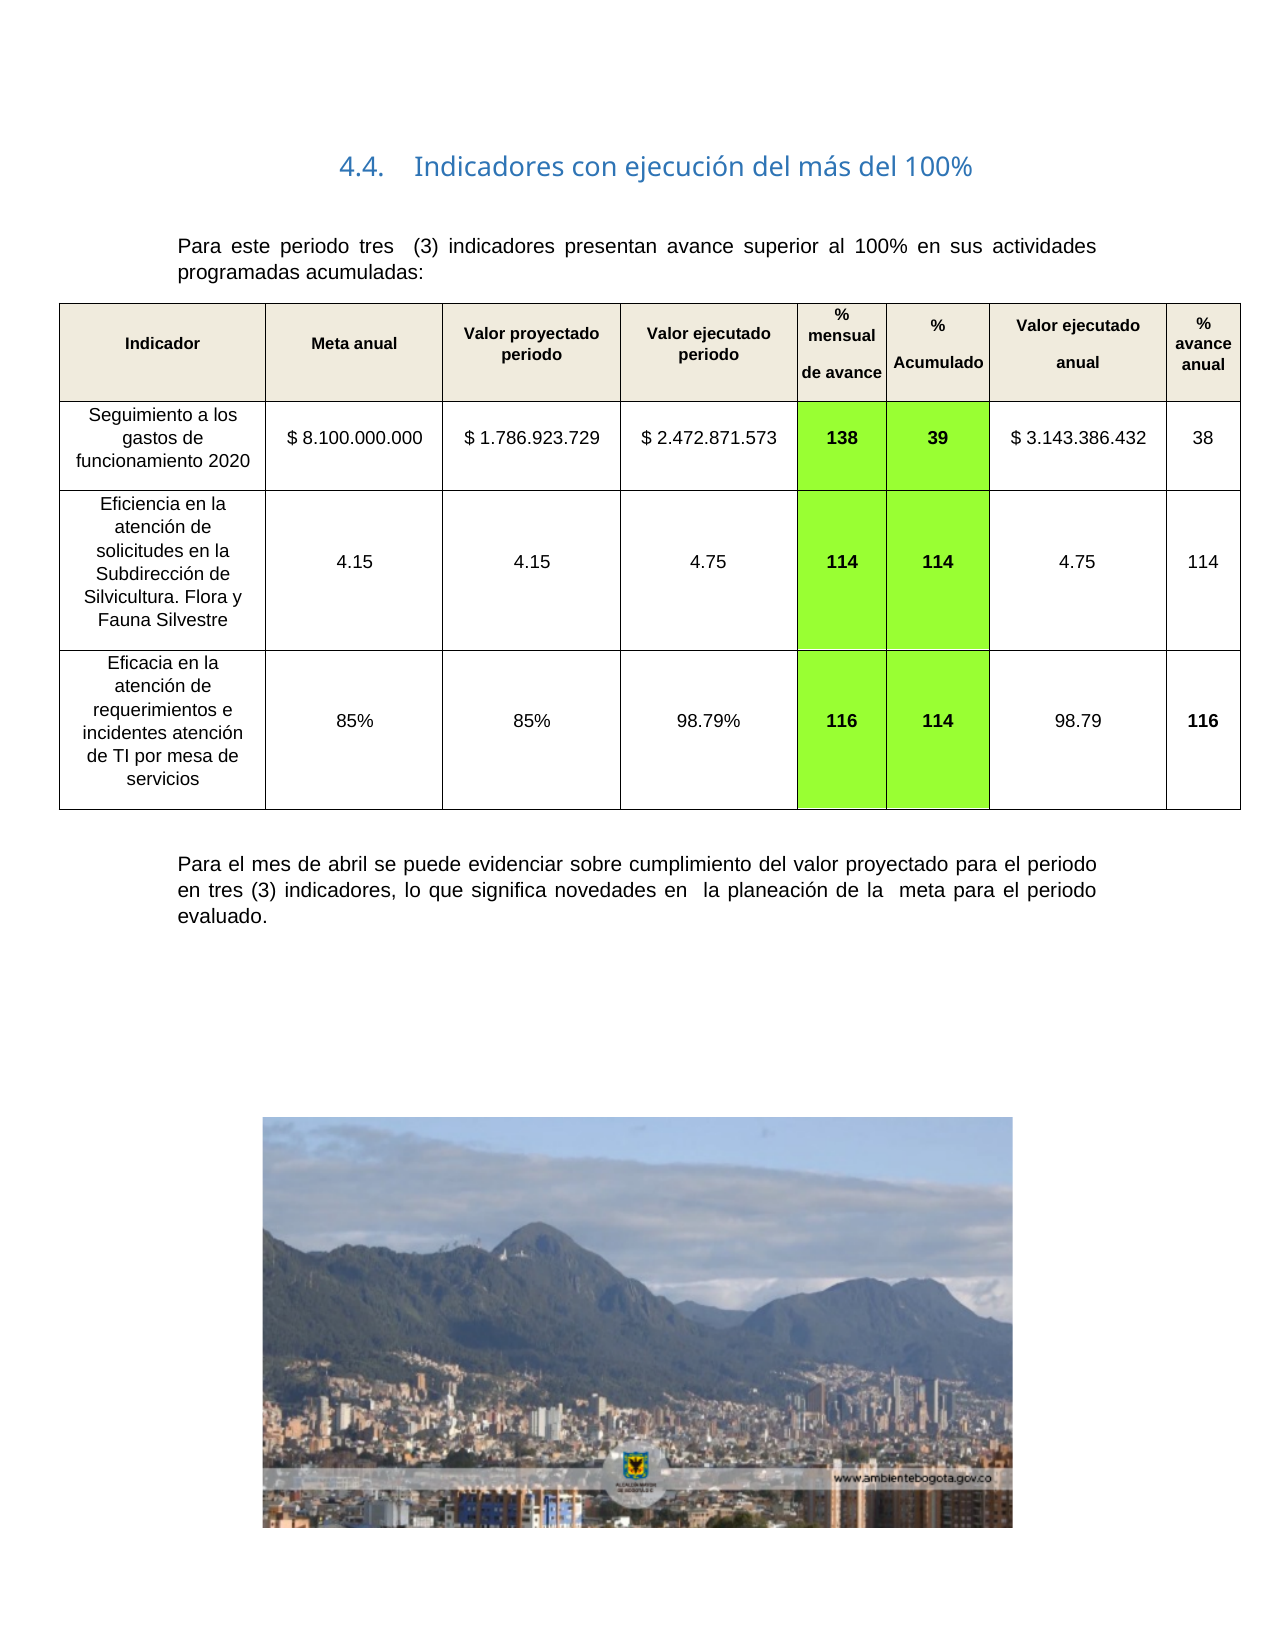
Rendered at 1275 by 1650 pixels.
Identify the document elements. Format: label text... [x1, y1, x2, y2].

table_cell 39 [887, 402, 989, 490]
table_cell $ 3.143.386.432 [990, 402, 1166, 490]
text Para el mes de abril se puede evidenciar sobre cumplimiento del valor proyectado para el periodo en tres (3) indicadores, lo que significa novedades en la planeación de la meta para el periodo evaluado. [177, 852, 1098, 928]
table_cell 85% [443, 651, 620, 808]
table_cell 38 [1167, 402, 1240, 490]
table_cell 116 [798, 651, 886, 808]
table_cell $ 2.472.871.573 [621, 402, 797, 490]
subtitle Indicadores con ejecución del más del 100% [215, 148, 1098, 184]
table_header Valor ejecutado periodo [621, 304, 797, 401]
table_cell 4.15 [443, 491, 620, 649]
table_cell $ 8.100.000.000 [266, 402, 442, 490]
table_cell Eficacia en la atención de requerimientos e incidentes atención de TI por mesa de servicios [60, 651, 265, 808]
table_header Valor ejecutado anual [990, 304, 1166, 401]
table_cell 116 [1167, 651, 1240, 808]
table_cell Seguimiento a los gastos de funcionamiento 2020 [60, 402, 265, 490]
table_cell 114 [887, 491, 989, 649]
table_cell 114 [798, 491, 886, 649]
table_cell 4.75 [621, 491, 797, 649]
table_cell 138 [798, 402, 886, 490]
table_cell 4.15 [266, 491, 442, 649]
table_header Meta anual [266, 304, 442, 401]
table_cell 85% [266, 651, 442, 808]
table_header Valor proyectado periodo [443, 304, 620, 401]
picture [262, 1117, 1013, 1528]
table_cell 98.79% [621, 651, 797, 808]
table_cell Eficiencia en la atención de solicitudes en la Subdirección de Silvicultura. Flora y Fauna Silvestre [60, 491, 265, 649]
table_cell 4.75 [990, 491, 1166, 649]
table_cell 114 [1167, 491, 1240, 649]
table_cell 114 [887, 651, 989, 808]
table_header % Acumulado [887, 304, 989, 401]
table_cell 98.79 [990, 651, 1166, 808]
table_header % avance anual [1167, 304, 1240, 401]
text Para este periodo tres (3) indicadores presentan avance superior al 100% en sus actividades programadas acumuladas: [177, 234, 1098, 284]
table_header Indicador [60, 304, 265, 401]
table_header % mensual de avance [798, 304, 886, 401]
table_cell $ 1.786.923.729 [443, 402, 620, 490]
